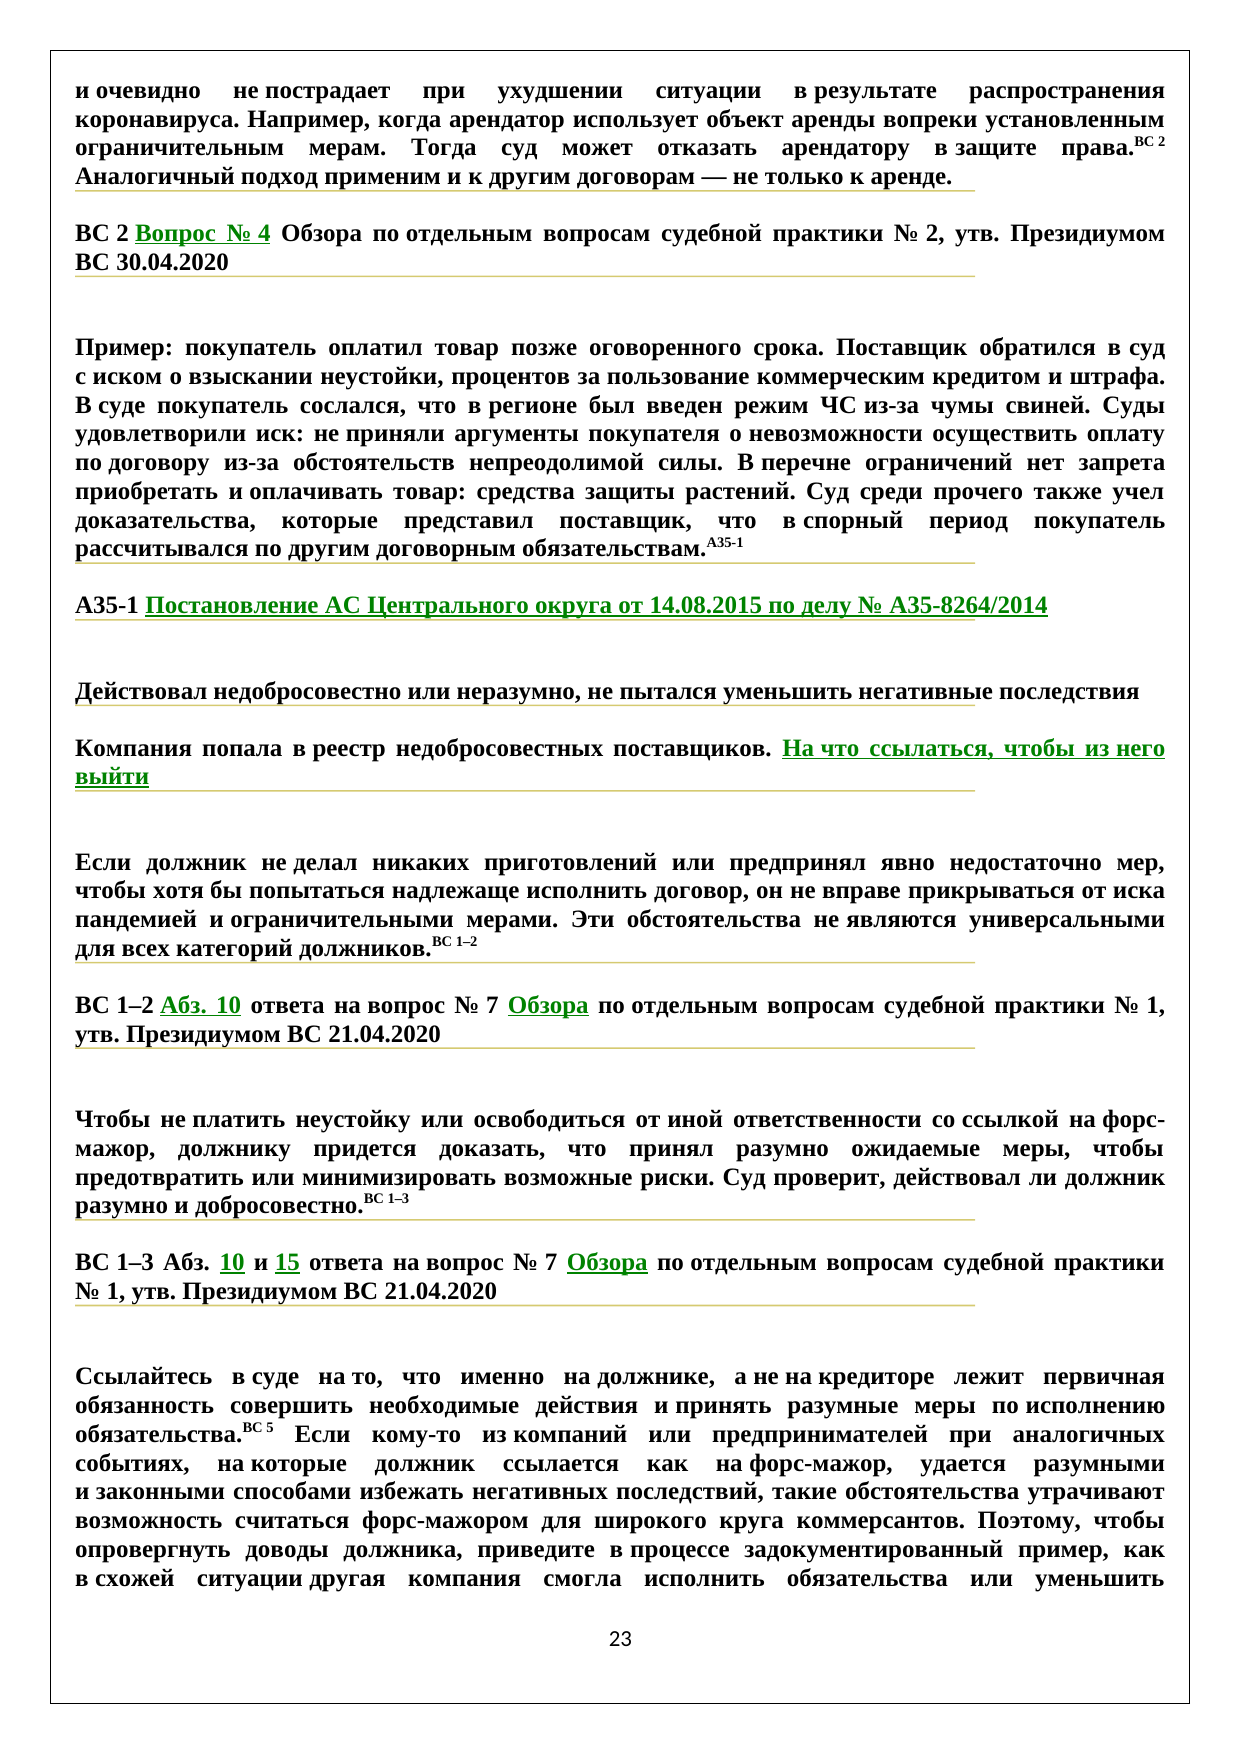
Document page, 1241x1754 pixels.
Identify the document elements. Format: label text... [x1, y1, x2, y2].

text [75, 1361, 1165, 1591]
text А35-1 Постановление АС Центрального округа от 14.08.2015 по делу № А35-8264/2014 [75, 590, 1165, 619]
text Чтобы не платить неустойку или освободиться от иной ответственности со ссылкой на форс-мажор, должнику придется доказать, что принял разумно ожидаемые меры, чтобы предотвратить или минимизировать возможные риски. Суд проверит, действовал ли должник разумно и добросовестно.ВС 1–3 [75, 1104, 1165, 1219]
text ВС 1–2 Абз. 10 ответа на вопрос № 7 Обзора по отдельным вопросам судебной практики № 1, утв. Президиумом ВС 21.04.2020 [75, 990, 1165, 1047]
text Действовал недобросовестно или неразумно, не пытался уменьшить негативные последствия [75, 676, 1165, 704]
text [75, 75, 1165, 190]
text Компания попала в реестр недобросовестных поставщиков. На что ссылаться, чтобы из него выйти [75, 733, 1165, 790]
text ВС 1–3 Абз. 10 и 15 ответа на вопрос № 7 Обзора по отдельным вопросам судебной практики № 1, утв. Президиумом ВС 21.04.2020 [75, 1247, 1165, 1305]
text Пример: покупатель оплатил товар позже оговоренного срока. Поставщик обратился в суд с иском о взыскании неустойки, процентов за пользование коммерческим кредитом и штрафа. В суде покупатель сослался, что в регионе был введен режим ЧС из-за чумы свиней. Суды удовлетворили иск: не приняли аргументы покупателя о невозможности осуществить оплату по договору из-за обстоятельств непреодолимой силы. В перечне ограничений нет запрета приобретать и оплачивать товар: средства защиты растений. Суд среди прочего также учел доказательства, которые представил поставщик, что в спорный период покупатель рассчитывался по другим договорным обязательствам.А35-1 [75, 332, 1165, 562]
text ВС 2 Вопрос № 4 Обзора по отдельным вопросам судебной практики № 2, утв. Президиумом ВС 30.04.2020 [75, 218, 1165, 276]
text Если должник не делал никаких приготовлений или предпринял явно недостаточно мер, чтобы хотя бы попытаться надлежаще исполнить договор, он не вправе прикрываться от иска пандемией и ограничительными мерами. Эти обстоятельства не являются универсальными для всех категорий должников.ВС 1–2 [75, 847, 1165, 962]
